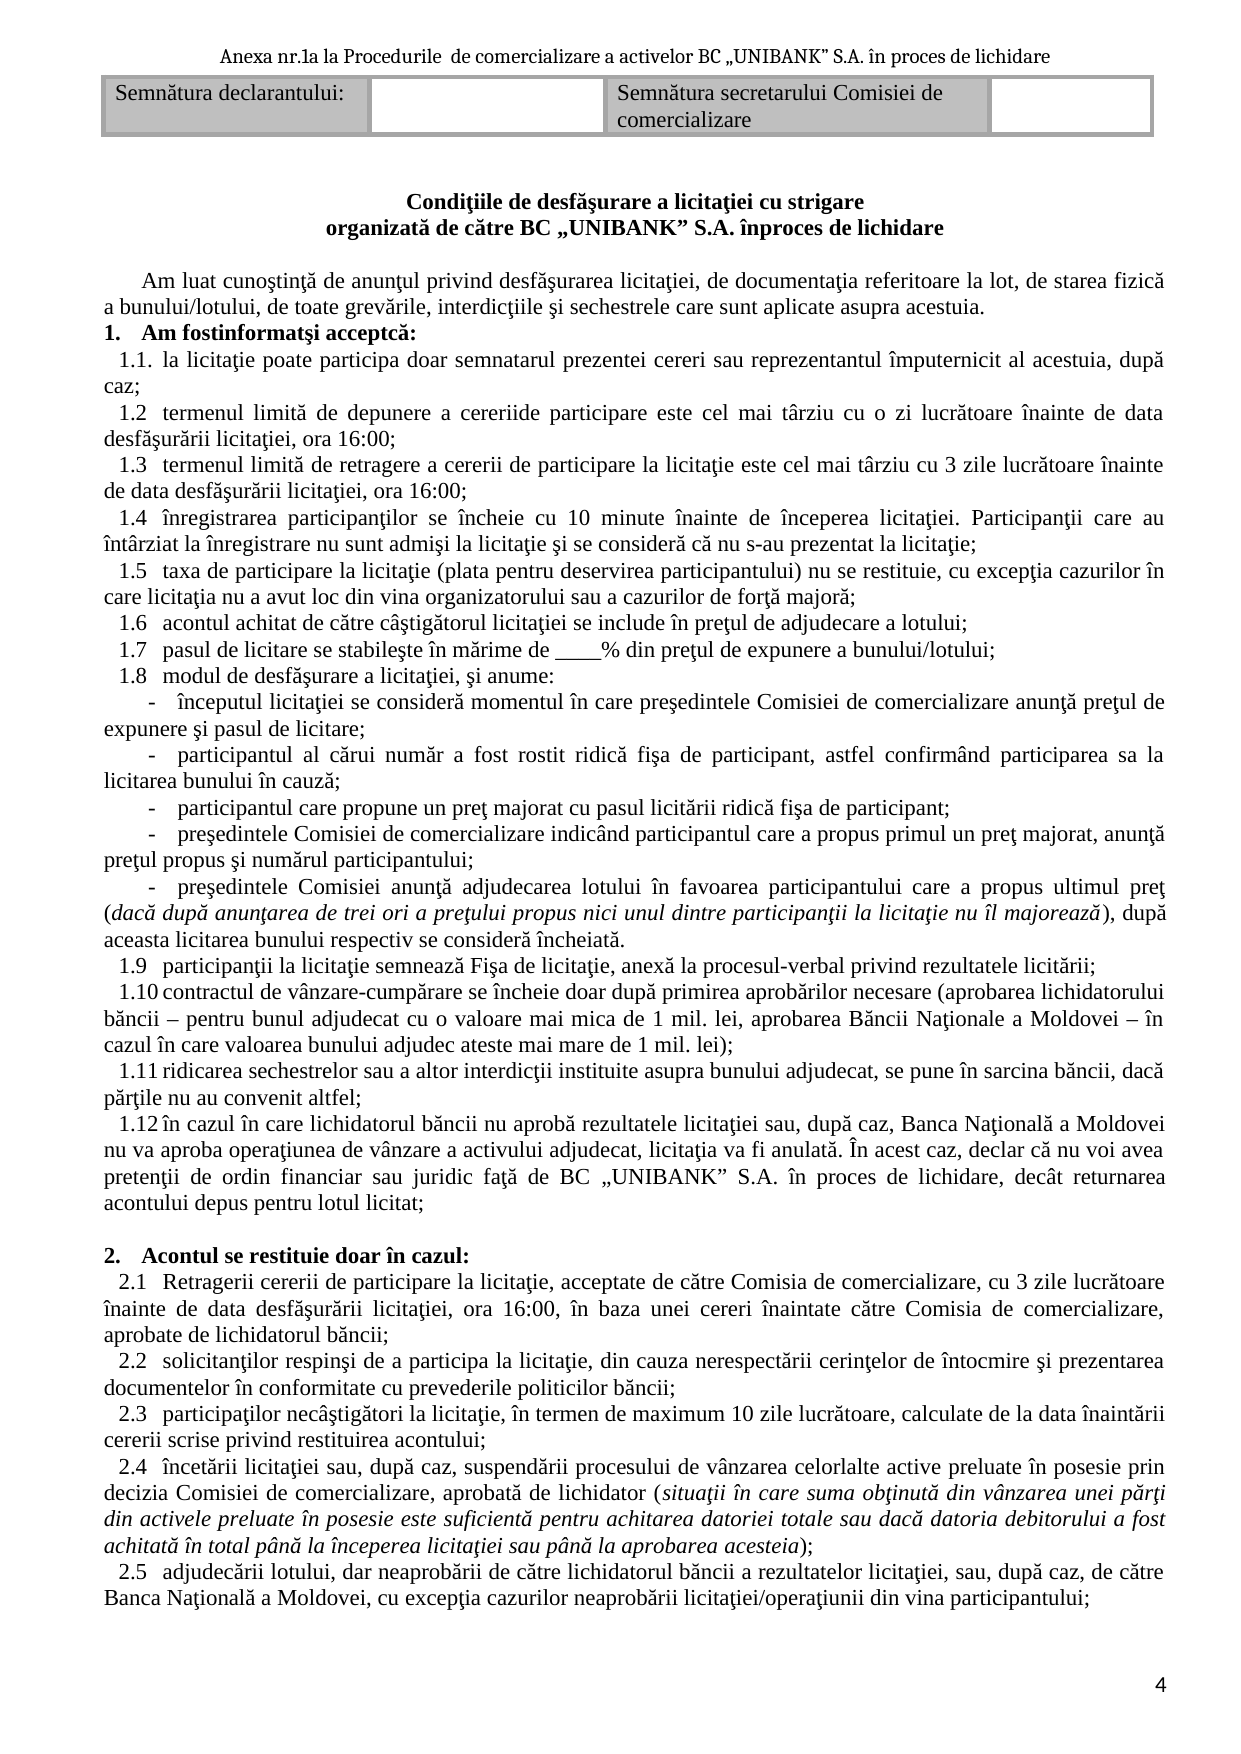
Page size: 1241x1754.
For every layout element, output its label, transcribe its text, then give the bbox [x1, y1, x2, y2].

table_header [372, 79, 603, 132]
text Condiţiile de desfăşurare a licitaţiei cu strigare [103, 188, 1167, 214]
list termenul limită de retragere a cererii de participare la licitaţie este cel mai târziu cu 3 zile lucrătoare înainte de data desfăşurării licitaţiei, ora 16:00; [103, 451, 1167, 504]
text Am luat cunoştinţă de anunţul privind desfăşurarea licitaţiei, de documentaţia referitoare la lot, de starea fizică a bunului/lotului, de toate grevările, interdicţiile şi sechestrele care sunt aplicate asupra acestuia. [103, 267, 1167, 319]
list Am fostinformatşi acceptcă: [103, 319, 1167, 346]
list participantul care propune un preţ majorat cu pasul licitării ridică fişa de participant; [103, 794, 1167, 820]
list adjudecării lotului, dar neaprobării de către lichidatorul băncii a rezultatelor licitaţiei, sau, după caz, de către Banca Naţională a Moldovei, cu excepţia cazurilor neaprobării licitaţiei/operaţiunii din vina participantului; [103, 1558, 1167, 1611]
list Retragerii cererii de participare la licitaţie, acceptate de către Comisia de comercializare, cu 3 zile lucrătoare înainte de data desfăşurării licitaţiei, ora 16:00, în baza unei cereri înaintate către Comisia de comercializare, aprobate de lichidatorul băncii; [103, 1268, 1167, 1347]
list preşedintele Comisiei de comercializare indicând participantul care a propus primul un preţ majorat, anunţă preţul propus şi numărul participantului; [103, 820, 1167, 873]
list preşedintele Comisiei anunţă adjudecarea lotului în favoarea participantului care a propus ultimul preţ (dacă după anunţarea de trei ori a preţului propus nici unul dintre participanţii la licitaţie nu îl majorează), după aceasta licitarea bunului respectiv se consideră încheiată. [103, 873, 1167, 952]
list participanţii la licitaţie semnează Fişa de licitaţie, anexă la procesul-verbal privind rezultatele licitării; [103, 952, 1167, 978]
table_header Semnătura declarantului: [106, 79, 367, 132]
list taxa de participare la licitaţie (plata pentru deservirea participantului) nu se restituie, cu excepţia cazurilor în care licitaţia nu a avut loc din vina organizatorului sau a cazurilor de forţă majoră; [103, 557, 1167, 609]
text organizată de către BC „UNIBANK” S.A. înproces de lichidare [103, 214, 1167, 240]
list participantul al cărui număr a fost rostit ridică fişa de participant, astfel confirmând participarea sa la licitarea bunului în cauză; [103, 741, 1167, 794]
table_header Semnătura secretarului Comisiei de comercializare [608, 79, 987, 132]
list contractul de vânzare-cumpărare se încheie doar după primirea aprobărilor necesare (aprobarea lichidatorului băncii – pentru bunul adjudecat cu o valoare mai mica de 1 mil. lei, aprobarea Băncii Naţionale a Moldovei – în cazul în care valoarea bunului adjudec ateste mai mare de 1 mil. lei); [103, 978, 1167, 1057]
list începutul licitaţiei se consideră momentul în care preşedintele Comisiei de comercializare anunţă preţul de expunere şi pasul de licitare; [103, 688, 1167, 741]
list termenul limită de depunere a cereriide participare este cel mai târziu cu o zi lucrătoare înainte de data desfăşurării licitaţiei, ora 16:00; [103, 398, 1167, 451]
list pasul de licitare se stabileşte în mărime de ____% din preţul de expunere a bunului/lotului; [103, 636, 1167, 662]
table_header [992, 79, 1150, 132]
list încetării licitaţiei sau, după caz, suspendării procesului de vânzarea celorlalte active preluate în posesie prin decizia Comisiei de comercializare, aprobată de lichidator (situaţii în care suma obţinută din vânzarea unei părţi din activele preluate în posesie este suficientă pentru achitarea datoriei totale sau dacă datoria debitorului a fost achitată în total până la începerea licitaţiei sau până la aprobarea acesteia); [103, 1453, 1167, 1558]
list participaţilor necâştigători la licitaţie, în termen de maximum 10 zile lucrătoare, calculate de la data înaintării cererii scrise privind restituirea acontului; [103, 1400, 1167, 1453]
list în cazul în care lichidatorul băncii nu aprobă rezultatele licitaţiei sau, după caz, Banca Naţională a Moldovei nu va aproba operaţiunea de vânzare a activului adjudecat, licitaţia va fi anulată. În acest caz, declar că nu voi avea pretenţii de ordin financiar sau juridic faţă de BC „UNIBANK” S.A. în proces de lichidare, decât returnarea acontului depus pentru lotul licitat; [103, 1110, 1167, 1216]
list la licitaţie poate participa doar semnatarul prezentei cereri sau reprezentantul împuternicit al acestuia, după caz; [103, 346, 1167, 398]
list acontul achitat de către câştigătorul licitaţiei se include în preţul de adjudecare a lotului; [103, 609, 1167, 636]
list ridicarea sechestrelor sau a altor interdicţii instituite asupra bunului adjudecat, se pune în sarcina băncii, dacă părţile nu au convenit altfel; [103, 1057, 1167, 1110]
list solicitanţilor respinşi de a participa la licitaţie, din cauza nerespectării cerinţelor de întocmire şi prezentarea documentelor în conformitate cu prevederile politicilor băncii; [103, 1347, 1167, 1400]
list modul de desfăşurare a licitaţiei, şi anume: [103, 662, 1167, 688]
list Acontul se restituie doar în cazul: [103, 1242, 1167, 1268]
list înregistrarea participanţilor se încheie cu 10 minute înainte de începerea licitaţiei. Participanţii care au întârziat la înregistrare nu sunt admişi la licitaţie şi se consideră că nu s-au prezentat la licitaţie; [103, 504, 1167, 557]
